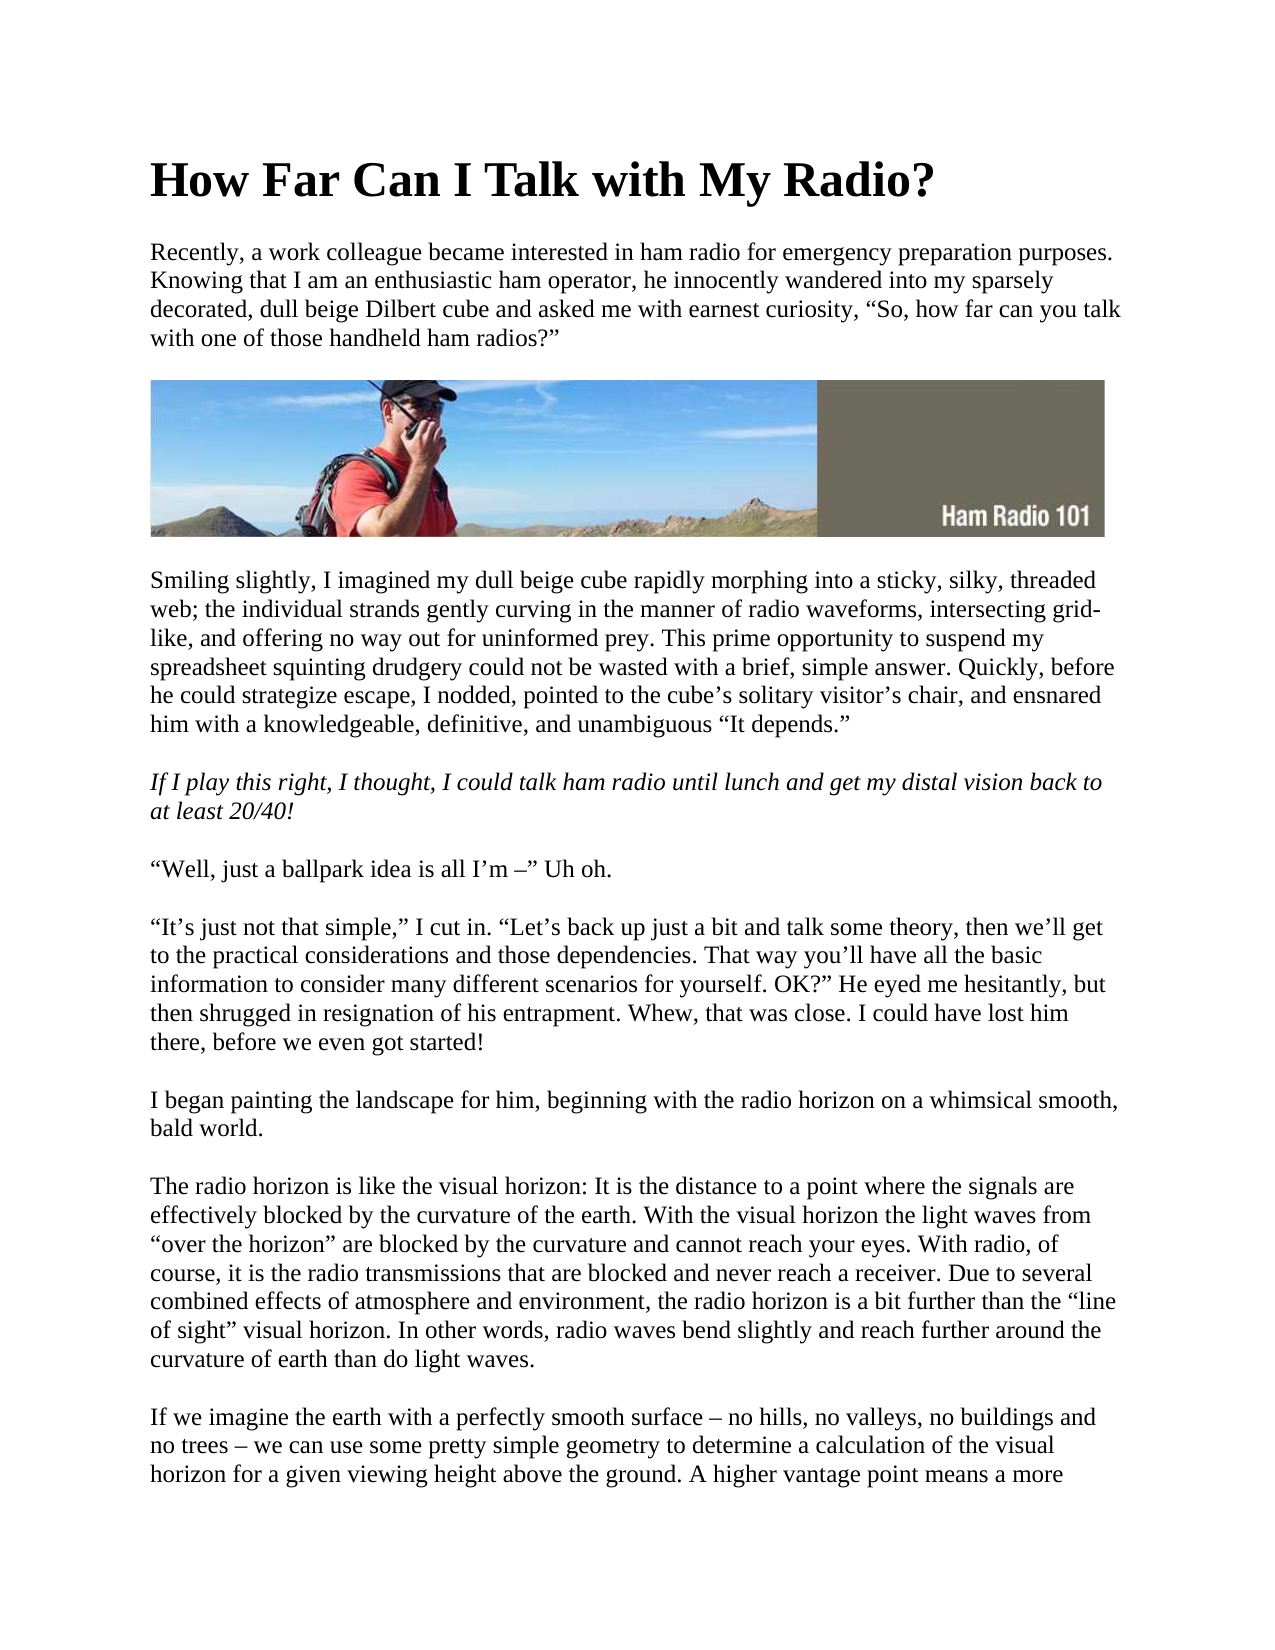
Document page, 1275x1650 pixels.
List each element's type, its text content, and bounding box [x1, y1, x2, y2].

picture [150, 380, 1105, 537]
text Recently, a work colleague became interested in ham radio for emergency preparation purposes. Knowing that I am an enthusiastic ham operator, he innocently wandered into my sparsely decorated, dull beige Dilbert cube and asked me with earnest curiosity, “So, how far can you talk with one of those handheld ham radios?” [150, 237, 1125, 352]
text How Far Can I Talk with My Radio? [150, 150, 1125, 207]
text “It’s just not that simple,” I cut in. “Let’s back up just a bit and talk some theory, then we’ll get to the practical considerations and those dependencies. That way you’ll have all the basic information to consider many different scenarios for yourself. OK?” He eyed me hesitantly, but then shrugged in resignation of his entrapment. Whew, that was close. I could have lost him there, before we even got started! [150, 912, 1125, 1056]
text Smiling slightly, I imagined my dull beige cube rapidly morphing into a sticky, silky, threaded web; the individual strands gently curving in the manner of radio waveforms, intersecting grid-like, and offering no way out for uninformed prey. This prime opportunity to suspend my spreadsheet squinting drudgery could not be wasted with a brief, simple answer. Quickly, before he could strategize escape, I nodded, pointed to the cube’s solitary visitor’s chair, and ensnared him with a knowledgeable, definitive, and unambiguous “It depends.” [150, 566, 1125, 738]
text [150, 1402, 1125, 1488]
text The radio horizon is like the visual horizon: It is the distance to a point where the signals are effectively blocked by the curvature of the earth. With the visual horizon the light waves from “over the horizon” are blocked by the curvature and cannot reach your eyes. With radio, of course, it is the radio transmissions that are blocked and never reach a receiver. Due to several combined effects of atmosphere and environment, the radio horizon is a bit further than the “line of sight” visual horizon. In other words, radio waves bend slightly and reach further around the curvature of earth than do light waves. [150, 1171, 1125, 1373]
text I began painting the landscape for him, beginning with the radio horizon on a whimsical smooth, bald world. [150, 1085, 1125, 1142]
text “Well, just a ballpark idea is all I’m –” Uh oh. [150, 854, 1125, 883]
text If I play this right, I thought, I could talk ham radio until lunch and get my distal vision back to at least 20/40! [150, 767, 1125, 825]
